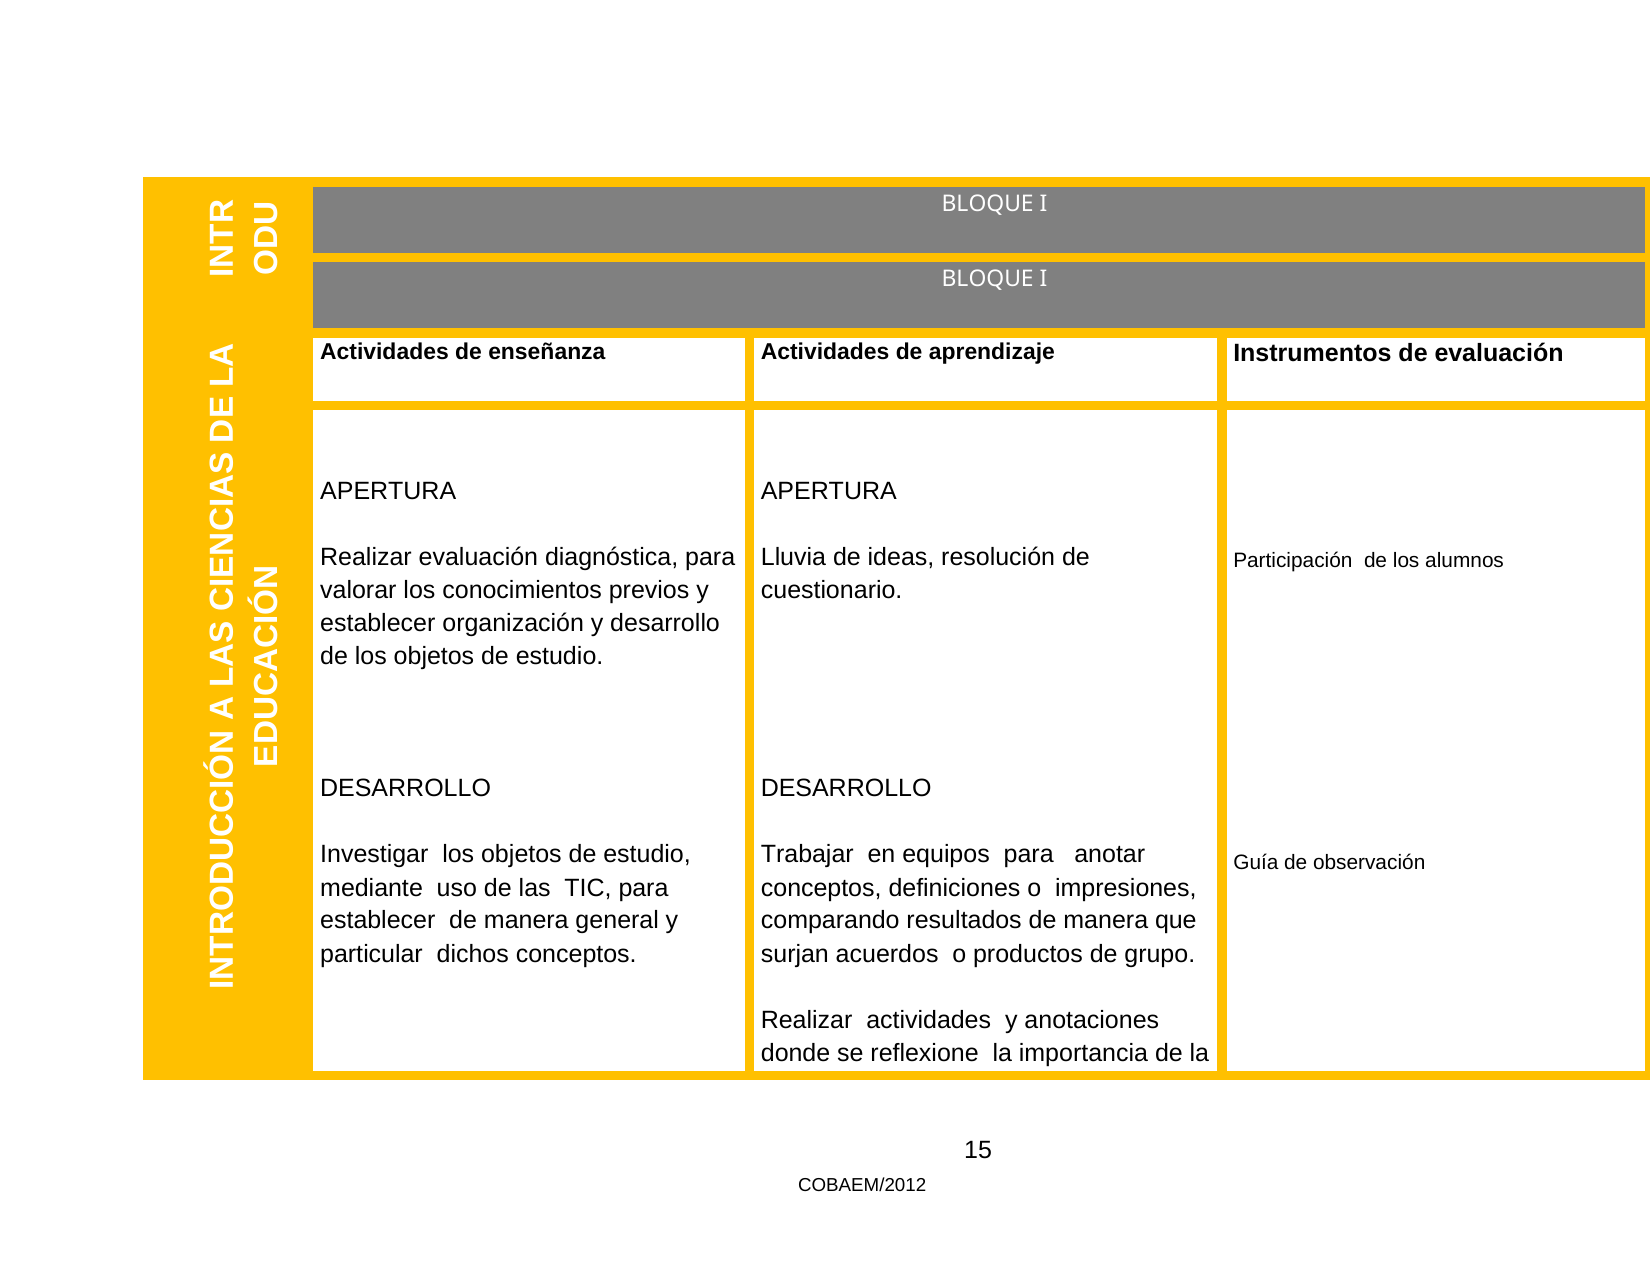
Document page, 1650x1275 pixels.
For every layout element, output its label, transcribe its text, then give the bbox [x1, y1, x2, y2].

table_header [152, 187, 304, 253]
table_cell Instrumentos de evaluación [1227, 338, 1645, 401]
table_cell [1227, 410, 1645, 1071]
table_cell Actividades de aprendizaje [754, 338, 1217, 401]
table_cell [313, 410, 745, 1071]
table_cell INTRODUCCIÓN A LAS CIENCIAS DE LA EDUCACIÓN [152, 262, 304, 291]
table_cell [754, 410, 1217, 1071]
table_cell Actividades de enseñanza [313, 338, 745, 401]
table_cell INTRODUCCIÓN A LAS CIENCIAS DE LA EDUCACIÓN [152, 300, 304, 1071]
table_header BLOQUE I [313, 187, 1645, 253]
table_cell BLOQUE I [313, 262, 1645, 328]
